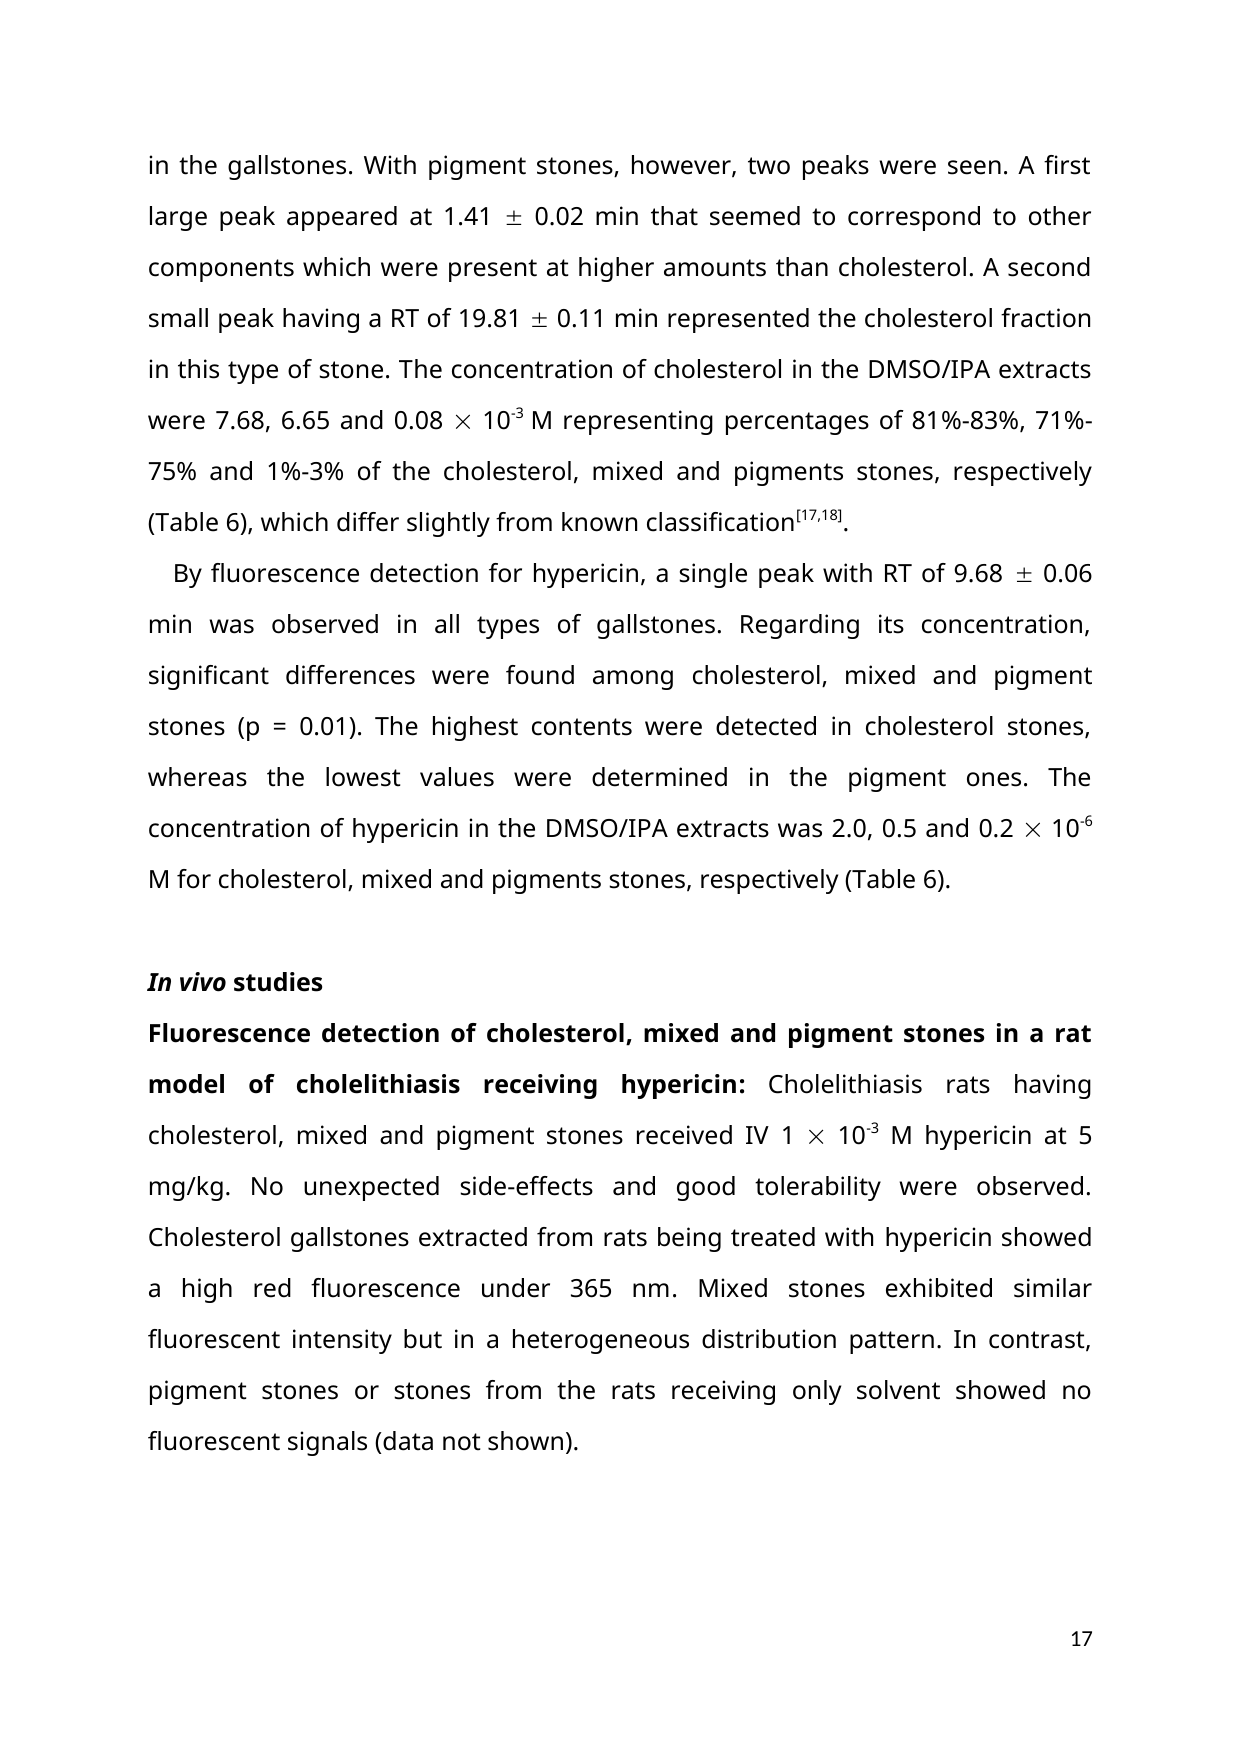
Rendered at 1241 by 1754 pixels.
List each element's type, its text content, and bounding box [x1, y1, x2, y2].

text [148, 148, 1093, 539]
text By fluorescence detection for hypericin, a single peak with RT of 9.68 0.06 min was observed in all types of gallstones. Regarding its concentration, significant differences were found among cholesterol, mixed and pigment stones (p = 0.01). The highest contents were detected in cholesterol stones, whereas the lowest values were determined in the pigment ones. The concentration of hypericin in the DMSO/IPA extracts was 2.0, 0.5 and 0.2 10-6 M for cholesterol, mixed and pigments stones, respectively (Table 6). [148, 556, 1093, 896]
text Fluorescence detection of cholesterol, mixed and pigment stones in a rat model of cholelithiasis receiving hypericin: Cholelithiasis rats having cholesterol, mixed and pigment stones received IV 1 10-3 M hypericin at 5 mg/kg. No unexpected side-effects and good tolerability were observed. Cholesterol gallstones extracted from rats being treated with hypericin showed a high red fluorescence under 365 nm. Mixed stones exhibited similar fluorescent intensity but in a heterogeneous distribution pattern. In contrast, pigment stones or stones from the rats receiving only solvent showed no fluorescent signals (data not shown). [148, 1015, 1093, 1458]
text In vivo studies [148, 964, 1093, 998]
